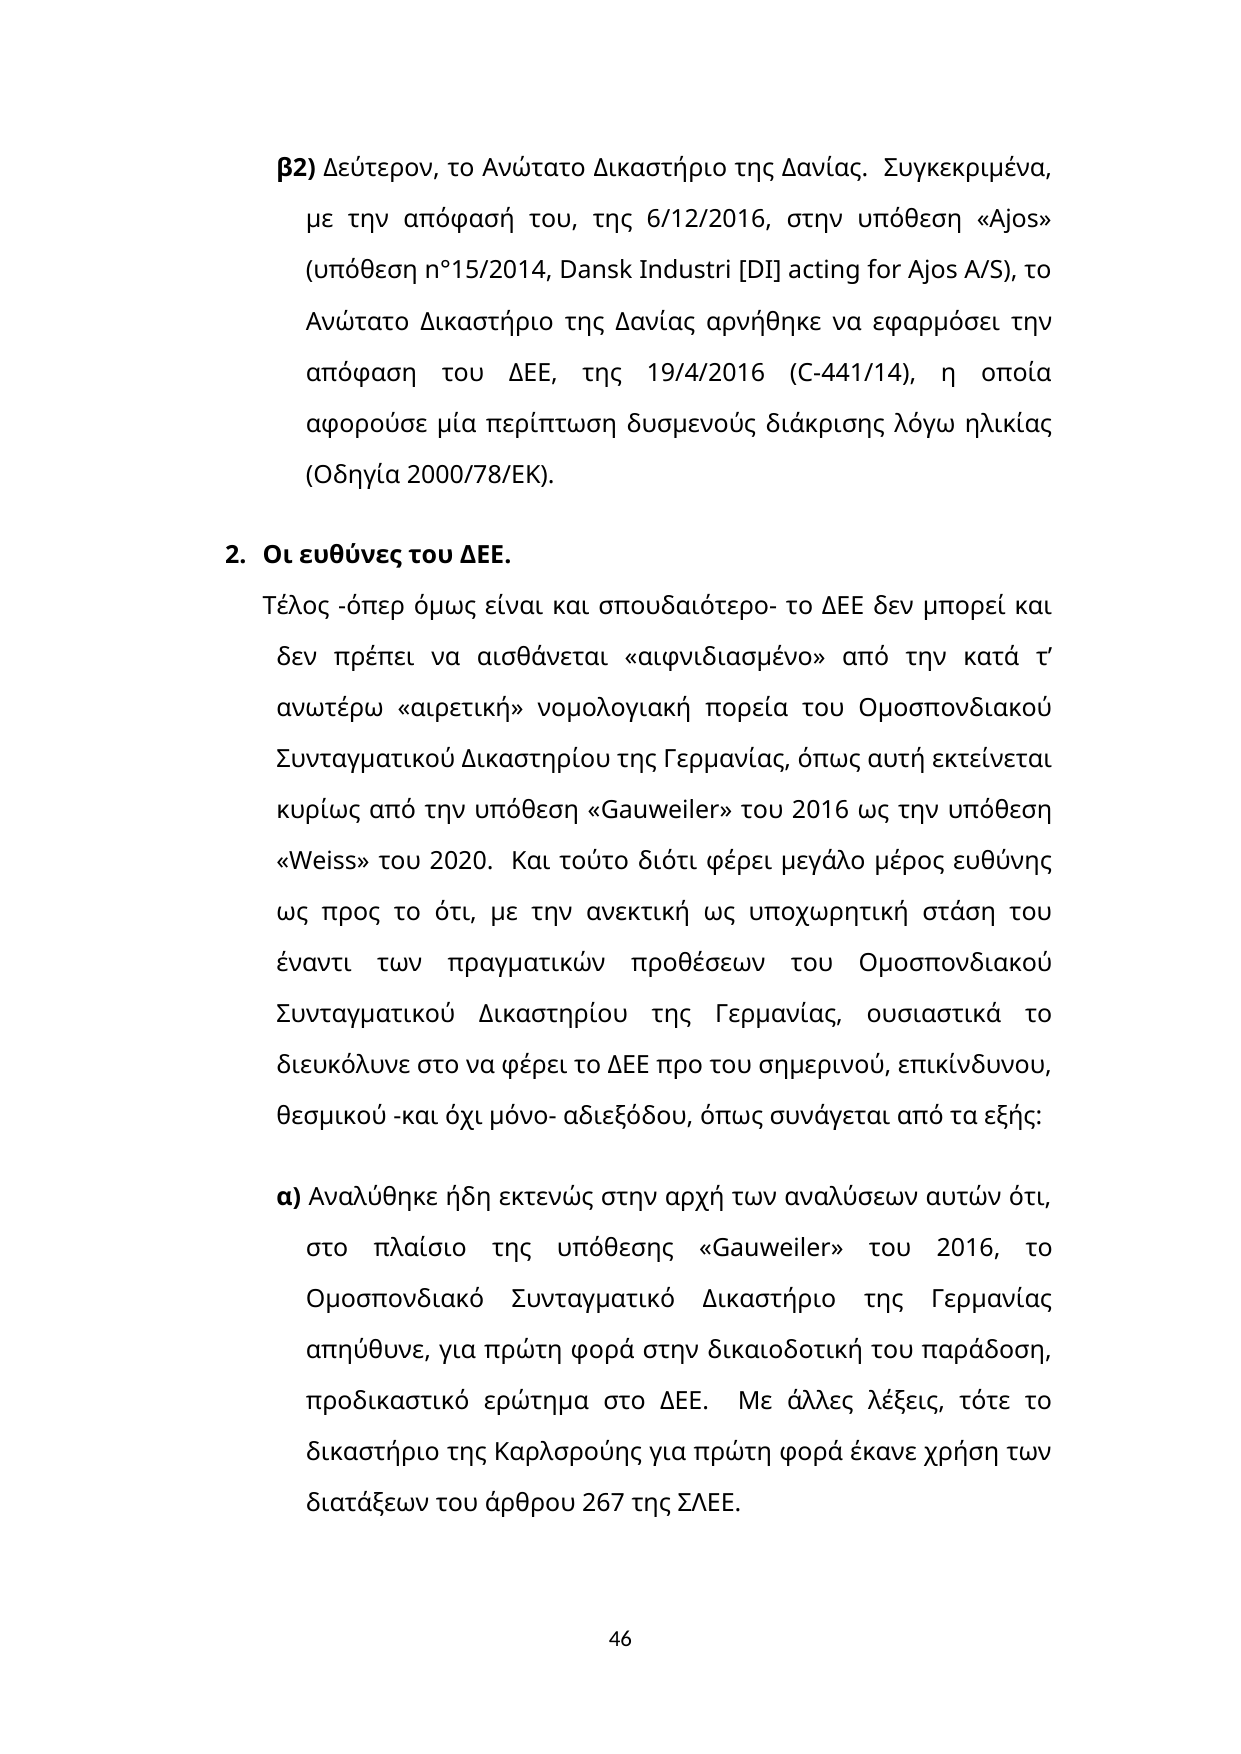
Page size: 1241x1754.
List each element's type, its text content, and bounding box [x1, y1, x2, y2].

text α) Αναλύθηκε ήδη εκτενώς στην αρχή των αναλύσεων αυτών ότι, στο πλαίσιο της υπόθεσης «Gauweiler» του 2016, το Ομοσπονδιακό Συνταγματικό Δικαστήριο της Γερμανίας απηύθυνε, για πρώτη φορά στην δικαιοδοτική του παράδοση, προδικαστικό ερώτημα στο ΔΕΕ. Με άλλες λέξεις, τότε το δικαστήριο της Καρλσρούης για πρώτη φορά έκανε χρήση των διατάξεων του άρθρου 267 της ΣΛΕΕ. [276, 1178, 1053, 1518]
text β2) Δεύτερον, το Ανώτατο Δικαστήριο της Δανίας. Συγκεκριμένα, με την απόφασή του, της 6/12/2016, στην υπόθεση «Ajos» (υπόθεση n°15/2014, Dansk Industri [DI] acting for Ajos A/S), το Ανώτατο Δικαστήριο της Δανίας αρνήθηκε να εφαρμόσει την απόφαση του ΔΕΕ, της 19/4/2016 (C-441/14), η οποία αφορούσε μία περίπτωση δυσμενούς διάκρισης λόγω ηλικίας (Οδηγία 2000/78/ΕΚ). [276, 150, 1053, 490]
list Οι ευθύνες του ΔΕΕ. [225, 536, 1053, 571]
list Τέλος -όπερ όμως είναι και σπουδαιότερο- το ΔΕΕ δεν μπορεί και δεν πρέπει να αισθάνεται «αιφνιδιασμένο» από την κατά τ’ ανωτέρω «αιρετική» νομολογιακή πορεία του Ομοσπονδιακού Συνταγματικού Δικαστηρίου της Γερμανίας, όπως αυτή εκτείνεται κυρίως από την υπόθεση «Gauweiler» του 2016 ως την υπόθεση «Weiss» του 2020. Και τούτο διότι φέρει μεγάλο μέρος ευθύνης ως προς το ότι, με την ανεκτική ως υποχωρητική στάση του έναντι των πραγματικών προθέσεων του Ομοσπονδιακού Συνταγματικού Δικαστηρίου της Γερμανίας, ουσιαστικά το διευκόλυνε στο να φέρει το ΔΕΕ προ του σημερινού, επικίνδυνου, θεσμικού -και όχι μόνο- αδιεξόδου, όπως συνάγεται από τα εξής: [262, 587, 1053, 1132]
